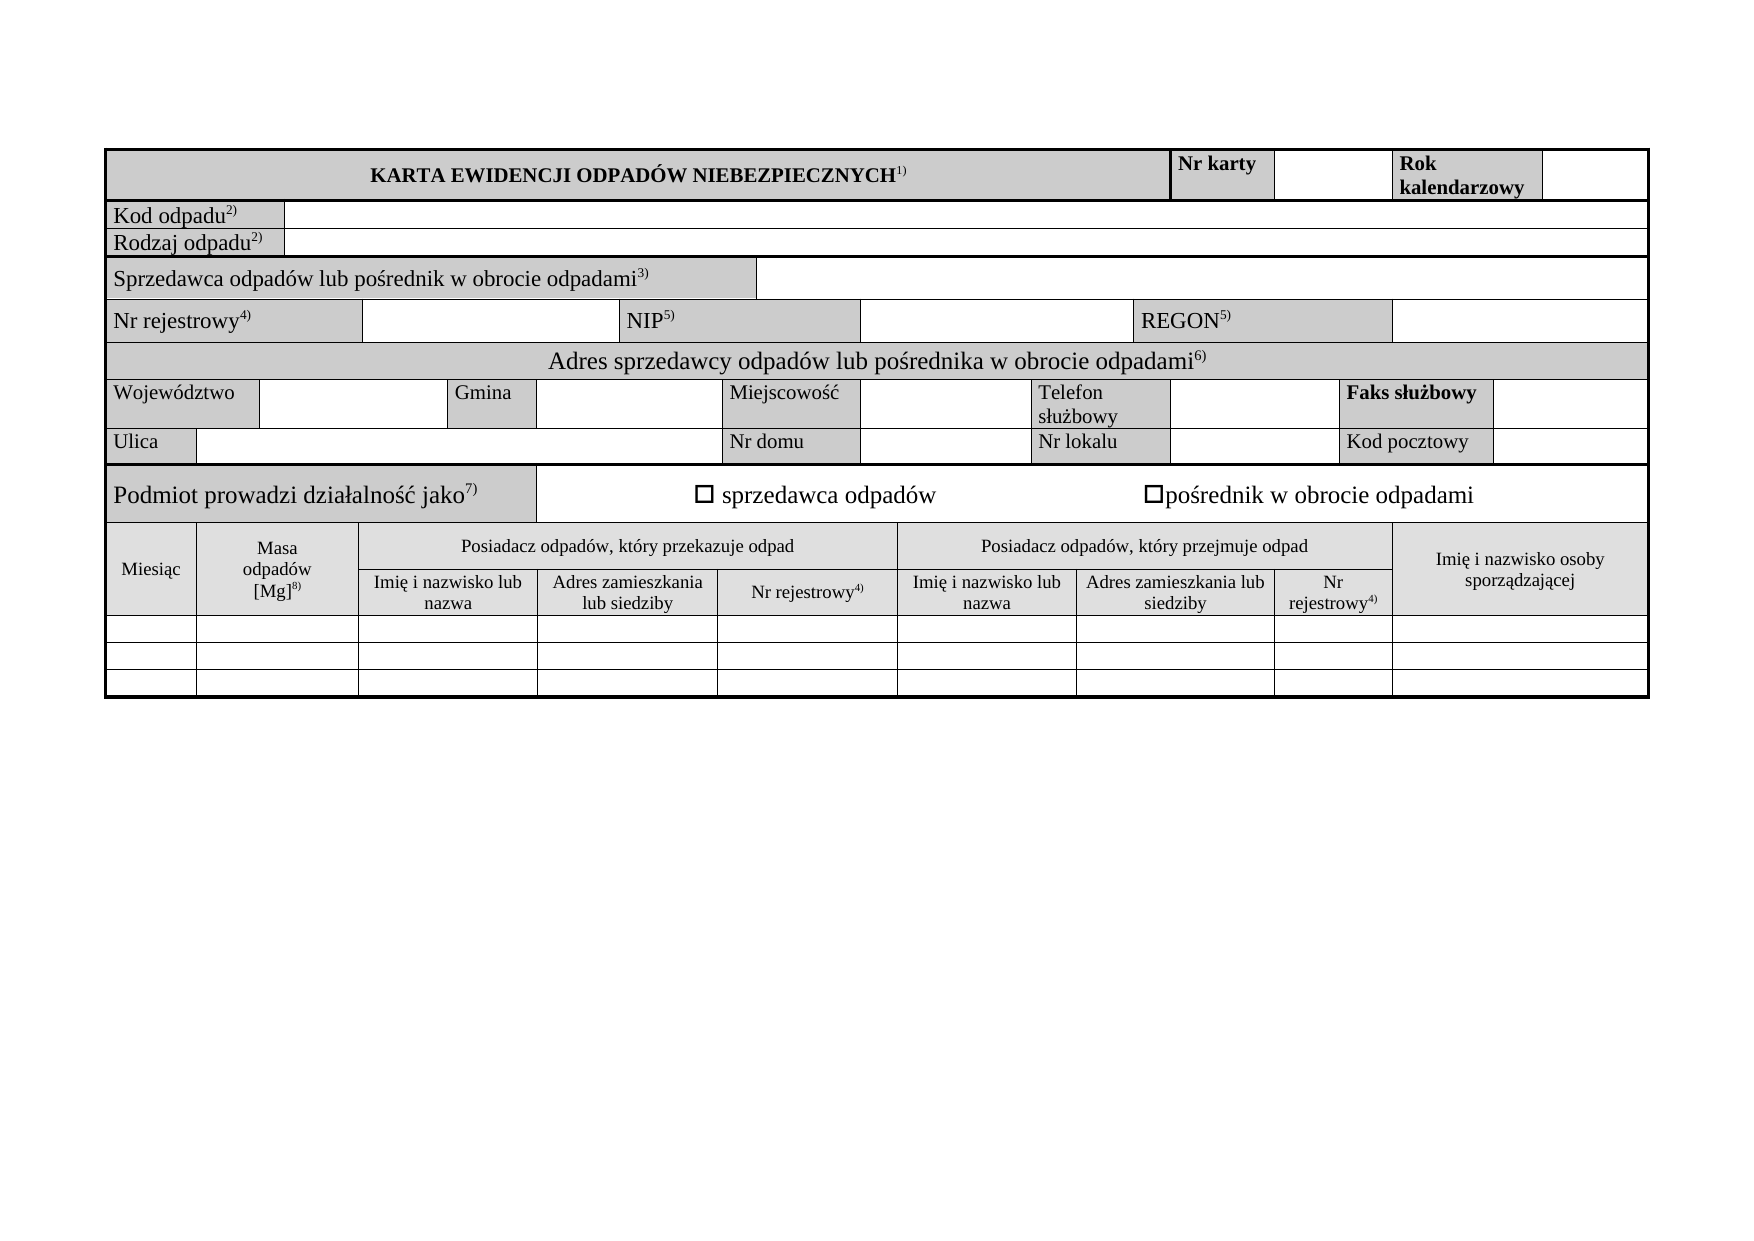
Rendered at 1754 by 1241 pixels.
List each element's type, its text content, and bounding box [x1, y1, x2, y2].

table_cell Adres sprzedawcy odpadów lub pośrednika w obrocie odpadami6) [107, 343, 1647, 379]
table_cell [1171, 380, 1339, 428]
table_cell [260, 380, 447, 428]
table_cell [898, 616, 1076, 642]
table_cell [363, 300, 619, 342]
table_header Rok kalendarzowy [1393, 151, 1542, 199]
table_cell Posiadacz odpadów, który przekazuje odpad [359, 523, 897, 569]
table_cell Ulica [107, 429, 196, 463]
table_cell Imię i nazwisko lub nazwa [898, 570, 1076, 615]
table_cell Posiadacz odpadów, który przejmuje odpad [898, 523, 1392, 569]
table_cell [197, 429, 722, 463]
table_cell [861, 380, 1031, 428]
table_cell [197, 643, 358, 669]
table_cell Imię i nazwisko lub nazwa [359, 570, 537, 615]
table_cell [1393, 616, 1647, 642]
table_cell [1494, 429, 1647, 463]
table_cell [1275, 616, 1392, 642]
table_cell [1275, 643, 1392, 669]
table_cell [197, 616, 358, 642]
table_cell [285, 229, 1647, 255]
table_cell [718, 643, 897, 669]
table_cell REGON5) [1134, 300, 1392, 342]
table_cell Adres zamieszkania lub siedziby [1077, 570, 1274, 615]
table_cell [197, 670, 358, 695]
table_cell [1171, 429, 1339, 463]
table_header [1275, 151, 1392, 199]
table_cell [898, 670, 1076, 695]
table_cell [359, 643, 537, 669]
table_cell Nr domu [723, 429, 860, 463]
table_cell [1393, 670, 1647, 695]
table_header KARTA EWIDENCJI ODPADÓW NIEBEZPIECZNYCH1) [107, 151, 1169, 199]
table_cell Miejscowość [723, 380, 860, 428]
table_cell [359, 616, 537, 642]
table_cell Miesiąc [107, 523, 196, 615]
table_cell Imię i nazwisko osoby sporządzającej [1393, 523, 1647, 615]
table_cell [538, 643, 717, 669]
table_cell Nr rejestrowy4) [107, 300, 362, 342]
table_cell Kod pocztowy [1340, 429, 1493, 463]
table_cell Nr rejestrowy4) [1275, 570, 1392, 615]
table_cell [538, 616, 717, 642]
table_cell [537, 380, 722, 428]
table_cell Sprzedawca odpadów lub pośrednik w obrocie odpadami3) [107, 258, 756, 298]
table_cell [1494, 380, 1647, 428]
table_cell [107, 616, 196, 642]
table_cell Podmiot prowadzi działalność jako7) [107, 466, 536, 522]
table_cell Telefon służbowy [1032, 380, 1170, 428]
table_cell Gmina [448, 380, 536, 428]
table_cell [757, 258, 1647, 298]
table_cell [107, 670, 196, 695]
table_header [1543, 151, 1647, 199]
table_cell Adres zamieszkania lub siedziby [538, 570, 717, 615]
table_cell [285, 202, 1647, 228]
table_cell [538, 670, 717, 695]
table_cell Województwo [107, 380, 259, 428]
table_cell [1393, 300, 1647, 342]
table_cell Nr lokalu [1032, 429, 1170, 463]
table_cell [718, 670, 897, 695]
table_cell [718, 616, 897, 642]
table_cell [1077, 616, 1274, 642]
table_cell [861, 429, 1031, 463]
table_cell [107, 643, 196, 669]
table_cell [1393, 643, 1647, 669]
table_cell Rodzaj odpadu2) [107, 229, 284, 255]
table_header Nr karty [1172, 151, 1274, 199]
table_cell NIP5) [620, 300, 860, 342]
table_cell [898, 643, 1076, 669]
table_cell [1275, 670, 1392, 695]
table_cell Masa odpadów [Mg]8) [197, 523, 358, 615]
table_cell [1077, 643, 1274, 669]
table_cell [1077, 670, 1274, 695]
table_cell [861, 300, 1133, 342]
table_cell Nr rejestrowy4) [718, 570, 897, 615]
table_cell Kod odpadu2) [107, 202, 284, 228]
table_cell sprzedawca odpadów pośrednik w obrocie odpadami [537, 466, 1647, 522]
table_cell [359, 670, 537, 695]
table_cell Faks służbowy [1340, 380, 1493, 428]
